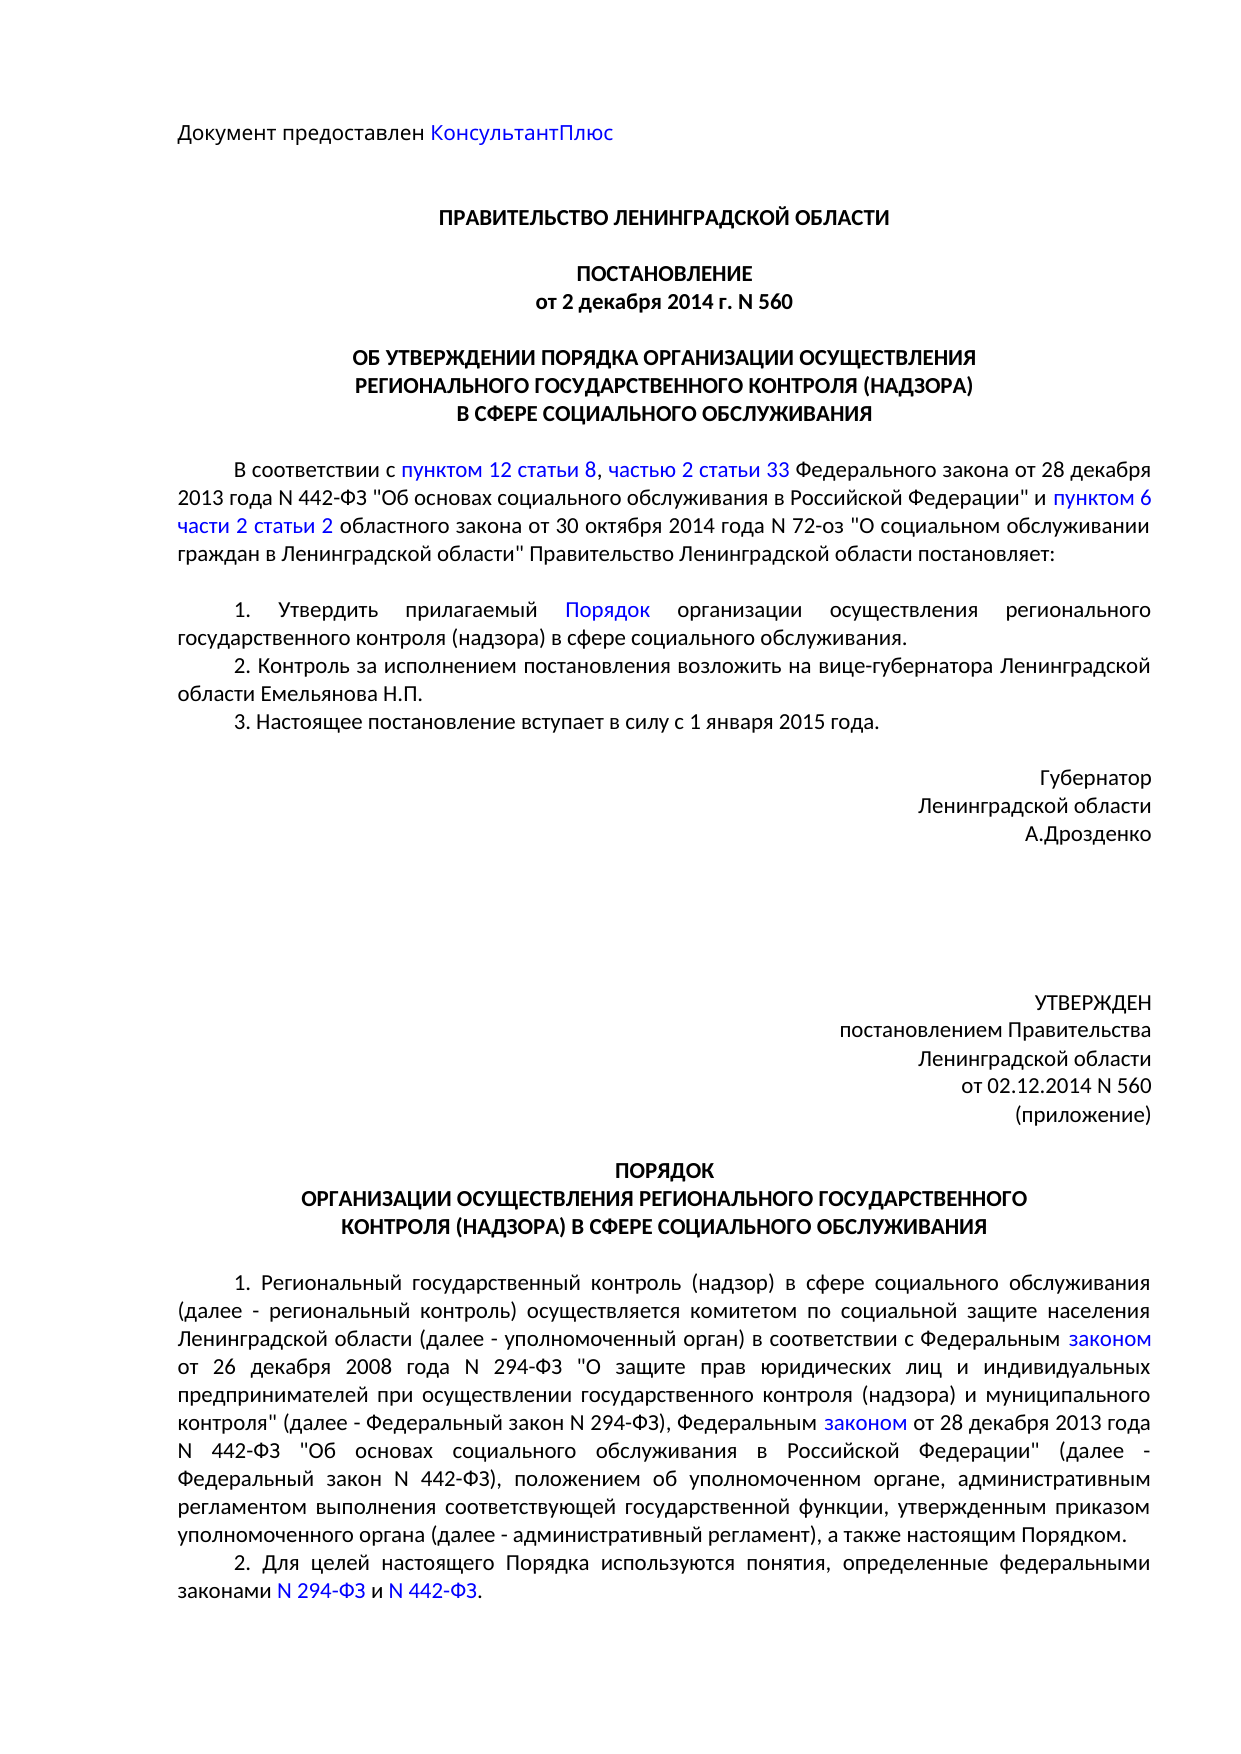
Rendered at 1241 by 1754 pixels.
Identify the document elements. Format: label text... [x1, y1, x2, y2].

title ПОСТАНОВЛЕНИЕ [177, 259, 1152, 287]
title В СФЕРЕ СОЦИАЛЬНОГО ОБСЛУЖИВАНИЯ [177, 399, 1152, 427]
text (приложение) [177, 1100, 1152, 1128]
text Ленинградской области [177, 1044, 1152, 1072]
text от 02.12.2014 N 560 [177, 1072, 1152, 1100]
text постановлением Правительства [177, 1016, 1152, 1044]
title Документ предоставлен КонсультантПлюс [177, 118, 1152, 175]
title ПРАВИТЕЛЬСТВО ЛЕНИНГРАДСКОЙ ОБЛАСТИ [177, 203, 1152, 231]
text 2. Контроль за исполнением постановления возложить на вице-губернатора Ленинградской области Емельянова Н.П. [177, 651, 1152, 707]
text А.Дрозденко [177, 819, 1152, 847]
text 1. Утвердить прилагаемый Порядок организации осуществления регионального государственного контроля (надзора) в сфере социального обслуживания. [177, 595, 1152, 651]
title РЕГИОНАЛЬНОГО ГОСУДАРСТВЕННОГО КОНТРОЛЯ (НАДЗОРА) [177, 371, 1152, 399]
title ОБ УТВЕРЖДЕНИИ ПОРЯДКА ОРГАНИЗАЦИИ ОСУЩЕСТВЛЕНИЯ [177, 343, 1152, 371]
text В соответствии с пунктом 12 статьи 8, частью 2 статьи 33 Федерального закона от 28 декабря 2013 года N 442-ФЗ "Об основах социального обслуживания в Российской Федерации" и пунктом 6 части 2 статьи 2 областного закона от 30 октября 2014 года N 72-оз "О социальном обслуживании граждан в Ленинградской области" Правительство Ленинградской области постановляет: [177, 455, 1152, 567]
text Губернатор [177, 763, 1152, 791]
title КОНТРОЛЯ (НАДЗОРА) В СФЕРЕ СОЦИАЛЬНОГО ОБСЛУЖИВАНИЯ [177, 1212, 1152, 1240]
text 3. Настоящее постановление вступает в силу с 1 января 2015 года. [177, 707, 1152, 735]
title ОРГАНИЗАЦИИ ОСУЩЕСТВЛЕНИЯ РЕГИОНАЛЬНОГО ГОСУДАРСТВЕННОГО [177, 1184, 1152, 1212]
title ПОРЯДОК [177, 1156, 1152, 1184]
title от 2 декабря 2014 г. N 560 [177, 287, 1152, 315]
text 1. Региональный государственный контроль (надзор) в сфере социального обслуживания (далее - региональный контроль) осуществляется комитетом по социальной защите населения Ленинградской области (далее - уполномоченный орган) в соответствии с Федеральным законом от 26 декабря 2008 года N 294-ФЗ "О защите прав юридических лиц и индивидуальных предпринимателей при осуществлении государственного контроля (надзора) и муниципального контроля" (далее - Федеральный закон N 294-ФЗ), Федеральным законом от 28 декабря 2013 года N 442-ФЗ "Об основах социального обслуживания в Российской Федерации" (далее - Федеральный закон N 442-ФЗ), положением об уполномоченном органе, административным регламентом выполнения соответствующей государственной функции, утвержденным приказом уполномоченного органа (далее - административный регламент), а также настоящим Порядком. [177, 1268, 1152, 1548]
text Ленинградской области [177, 791, 1152, 819]
text УТВЕРЖДЕН [177, 988, 1152, 1016]
text 2. Для целей настоящего Порядка используются понятия, определенные федеральными законами N 294-ФЗ и N 442-ФЗ. [177, 1548, 1152, 1604]
